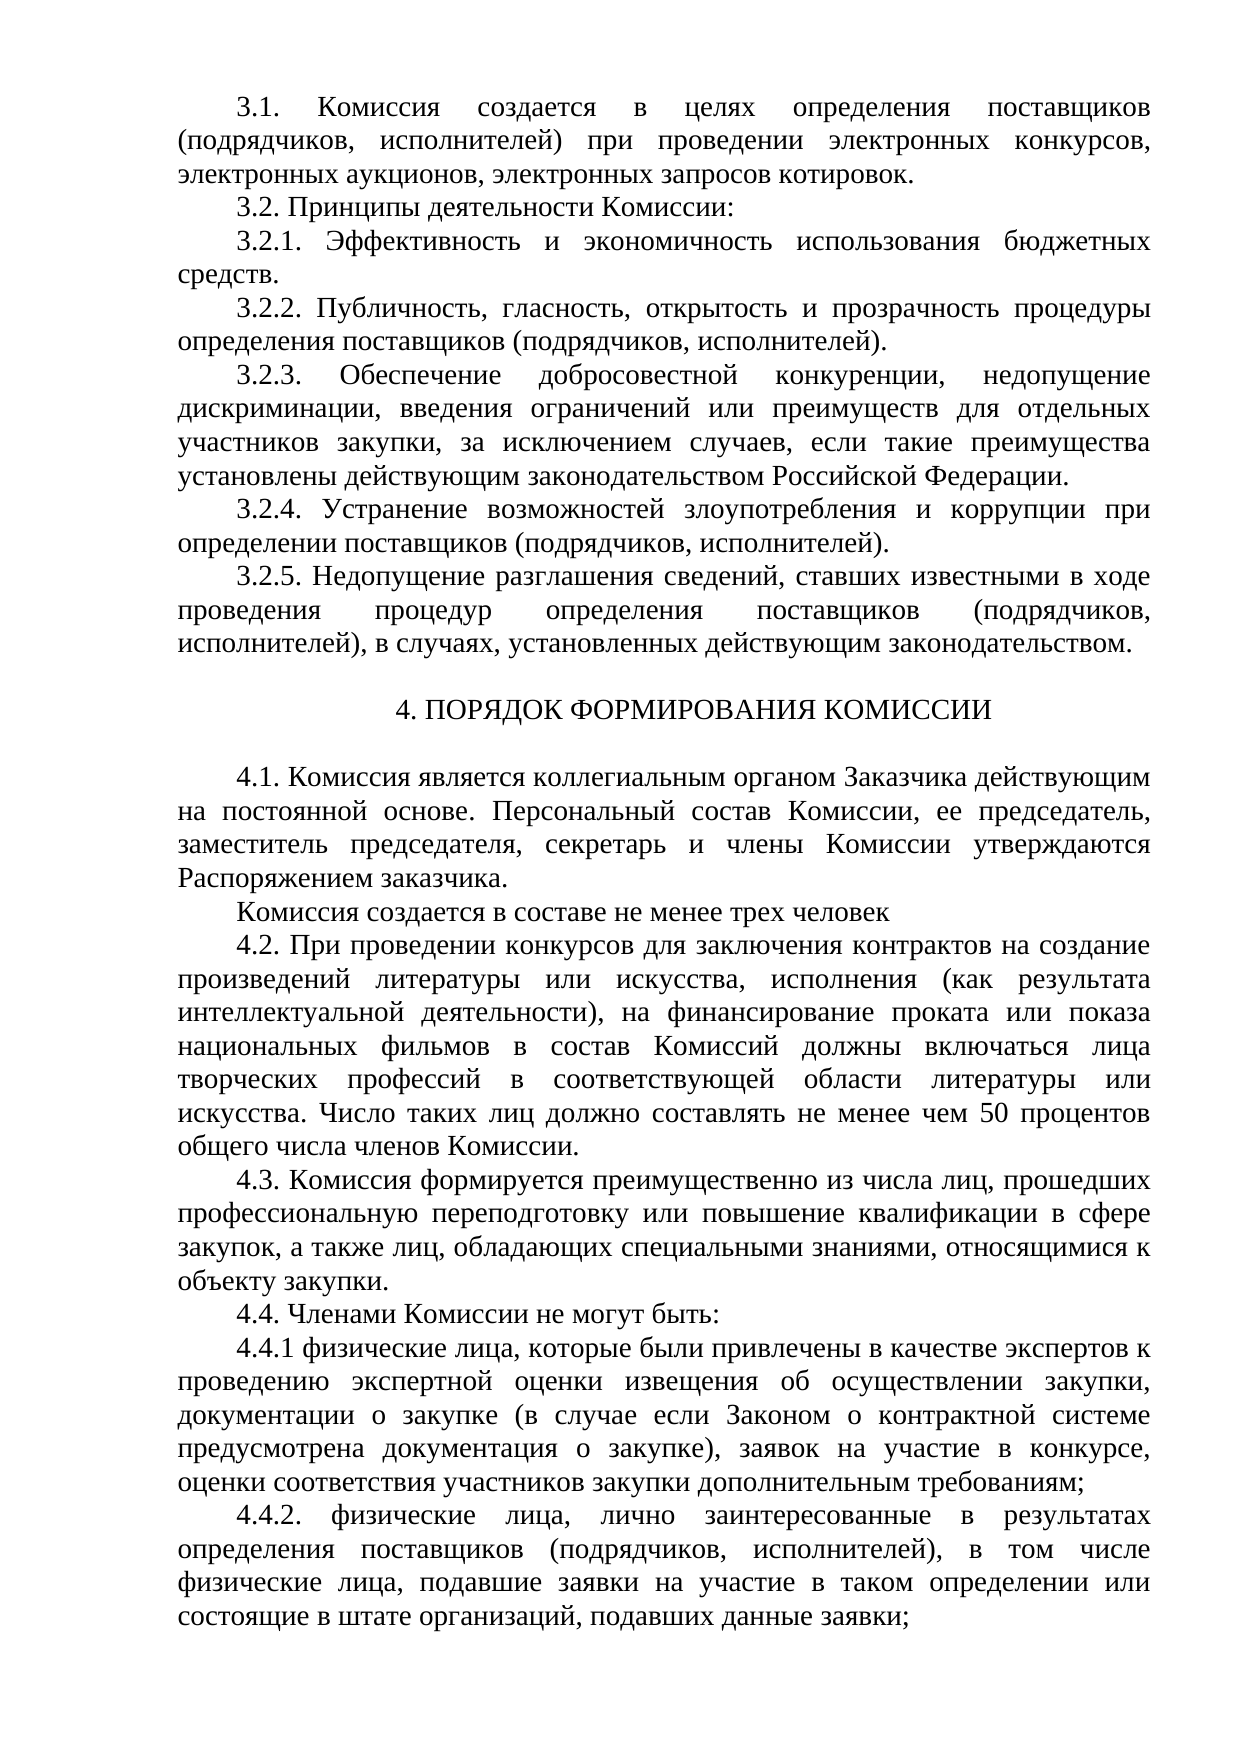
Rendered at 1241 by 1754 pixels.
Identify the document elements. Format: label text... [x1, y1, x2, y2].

text 3.2.3. Обеспечение добросовестной конкуренции, недопущение дискриминации, введения ограничений или преимуществ для отдельных участников закупки, за исключением случаев, если такие преимущества установлены действующим законодательством Российской Федерации. [177, 357, 1152, 491]
text 4. ПОРЯДОК ФОРМИРОВАНИЯ КОМИССИИ [177, 692, 1152, 726]
text 4.3. Комиссия формируется преимущественно из числа лиц, прошедших профессиональную переподготовку или повышение квалификации в сфере закупок, а также лиц, обладающих специальными знаниями, относящимися к объекту закупки. [177, 1162, 1152, 1296]
text 3.2.5. Недопущение разглашения сведений, ставших известными в ходе проведения процедур определения поставщиков (подрядчиков, исполнителей), в случаях, установленных действующим законодательством. [177, 558, 1152, 659]
list 4.4.2. физические лица, лично заинтересованные в результатах определения поставщиков (подрядчиков, исполнителей), в том числе физические лица, подавшие заявки на участие в таком определении или состоящие в штате организаций, подавших данные заявки; [177, 1497, 1152, 1632]
text 3.2.2. Публичность, гласность, открытость и прозрачность процедуры определения поставщиков (подрядчиков, исполнителей). [177, 290, 1152, 357]
text Комиссия создается в составе не менее трех человек [177, 894, 1152, 927]
list 4.4.1 физические лица, которые были привлечены в качестве экспертов к проведению экспертной оценки извещения об осуществлении закупки, документации о закупке (в случае если Законом о контрактной системе предусмотрена документация о закупке), заявок на участие в конкурсе, оценки соответствия участников закупки дополнительным требованиям; [177, 1330, 1152, 1497]
text 4.4. Членами Комиссии не могут быть: [177, 1296, 1152, 1330]
text 3.2.1. Эффективность и экономичность использования бюджетных средств. [177, 223, 1152, 290]
text 3.1. Комиссия создается в целях определения поставщиков (подрядчиков, исполнителей) при проведении электронных конкурсов, электронных аукционов, электронных запросов котировок. [177, 89, 1152, 189]
text 3.2. Принципы деятельности Комиссии: [177, 189, 1152, 223]
text 4.1. Комиссия является коллегиальным органом Заказчика действующим на постоянной основе. Персональный состав Комиссии, ее председатель, заместитель председателя, секретарь и члены Комиссии утверждаются Распоряжением заказчика. [177, 759, 1152, 894]
text 4.2. При проведении конкурсов для заключения контрактов на создание произведений литературы или искусства, исполнения (как результата интеллектуальной деятельности), на финансирование проката или показа национальных фильмов в состав Комиссий должны включаться лица творческих профессий в соответствующей области литературы или искусства. Число таких лиц должно составлять не менее чем 50 процентов общего числа членов Комиссии. [177, 927, 1152, 1162]
text 3.2.4. Устранение возможностей злоупотребления и коррупции при определении поставщиков (подрядчиков, исполнителей). [177, 491, 1152, 558]
